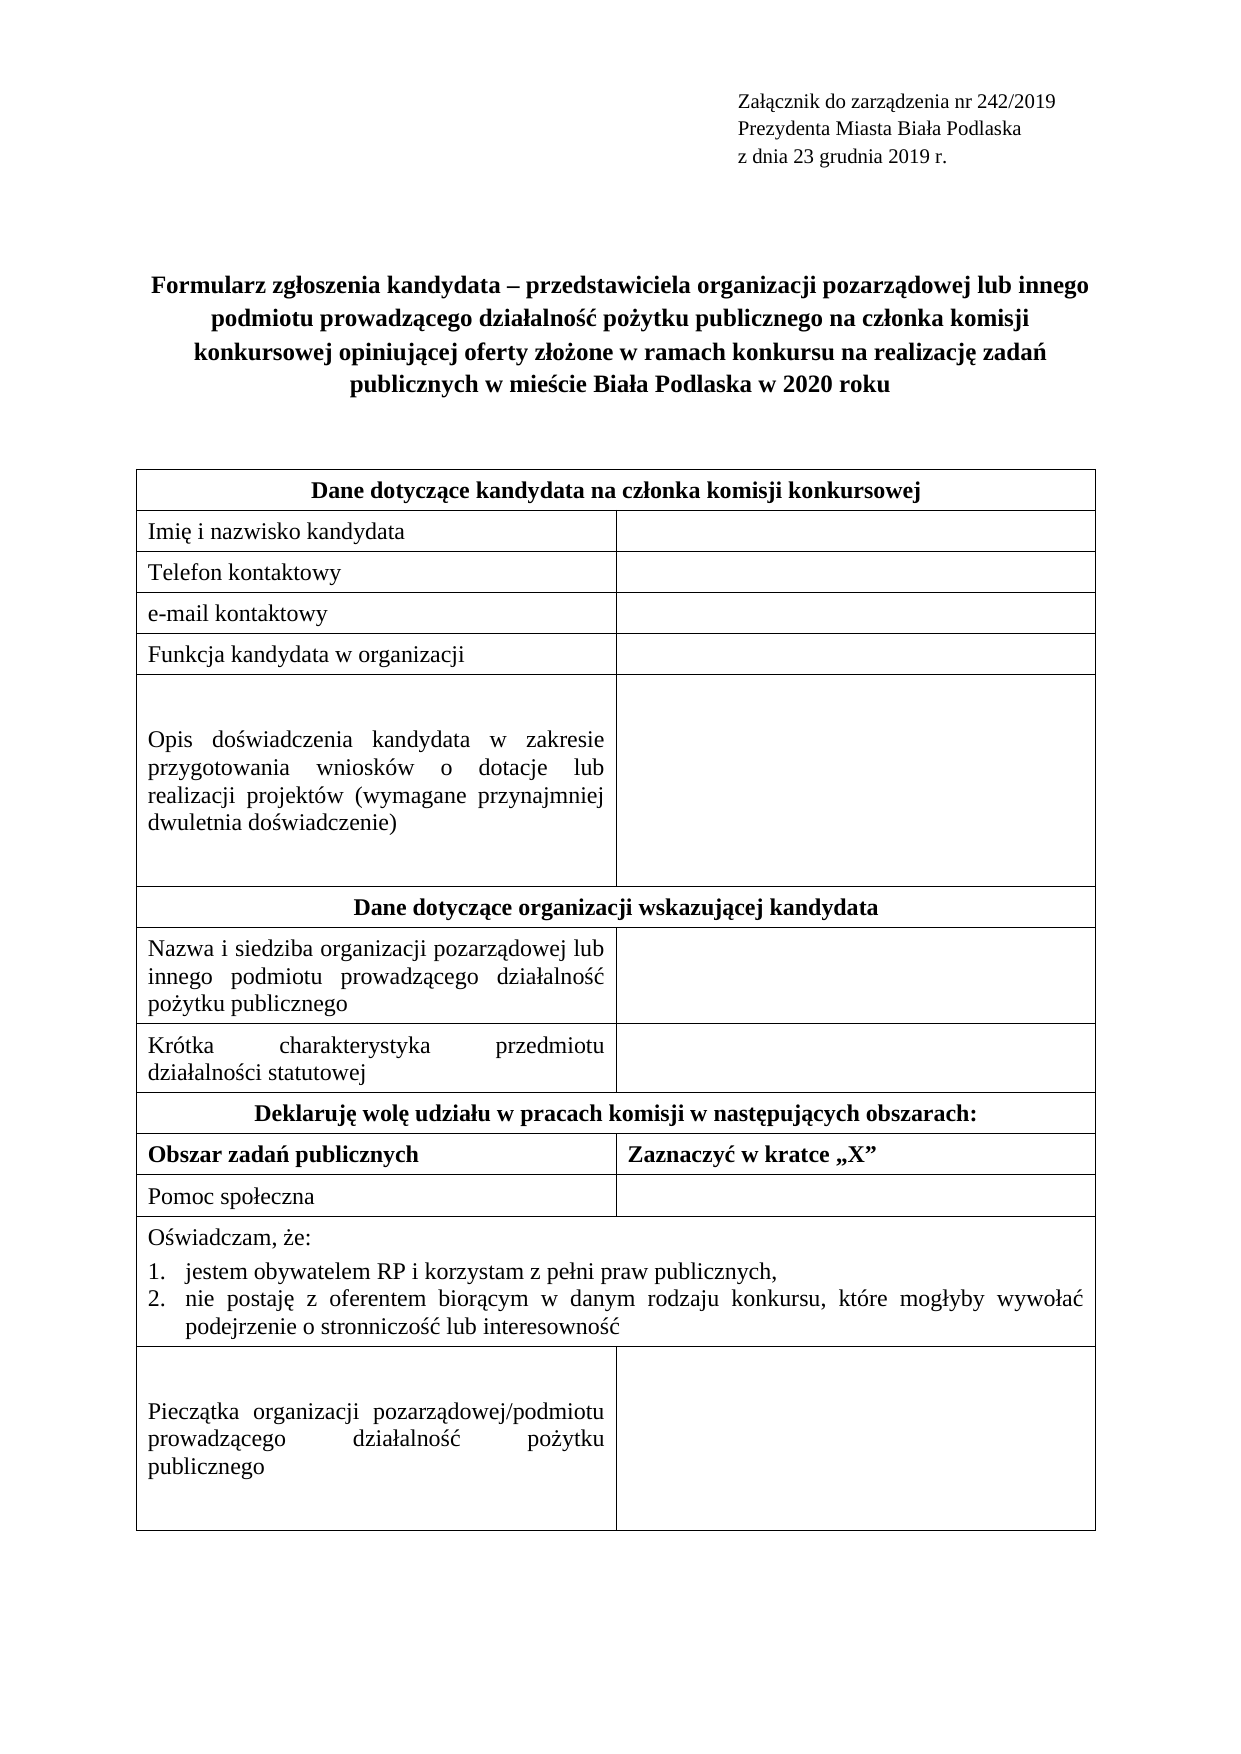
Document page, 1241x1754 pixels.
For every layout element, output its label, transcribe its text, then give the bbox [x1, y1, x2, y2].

text z dnia 23 grudnia 2019 r. [148, 144, 1092, 168]
table_cell [617, 928, 1095, 1023]
table_cell Telefon kontaktowy [137, 552, 616, 592]
text Załącznik do zarządzenia nr 242/2019 [148, 89, 1092, 113]
table_cell [617, 634, 1095, 674]
table_cell Nazwa i siedziba organizacji pozarządowej lub innego podmiotu prowadzącego działalność pożytku publicznego [137, 928, 616, 1023]
table_cell Funkcja kandydata w organizacji [137, 634, 616, 674]
table_cell [617, 1347, 1095, 1529]
table_cell Zaznaczyć w kratce „X” [617, 1134, 1095, 1174]
table_cell [617, 552, 1095, 592]
table_cell Imię i nazwisko kandydata [137, 511, 616, 551]
table_cell Obszar zadań publicznych [137, 1134, 616, 1174]
table_cell [617, 1175, 1095, 1216]
table_header Dane dotyczące kandydata na członka komisji konkursowej [137, 470, 1095, 510]
text Prezydenta Miasta Biała Podlaska [148, 116, 1092, 140]
table_cell Krótka charakterystyka przedmiotu działalności statutowej [137, 1024, 616, 1092]
table_cell Pieczątka organizacji pozarządowej/podmiotu prowadzącego działalność pożytku publicznego [137, 1347, 616, 1529]
table_cell Pomoc społeczna [137, 1175, 616, 1216]
table_cell [617, 511, 1095, 551]
table_cell e-mail kontaktowy [137, 593, 616, 633]
table_cell Deklaruję wolę udziału w pracach komisji w następujących obszarach: [137, 1093, 1095, 1133]
table_cell Dane dotyczące organizacji wskazującej kandydata [137, 887, 1095, 927]
table_cell Opis doświadczenia kandydata w zakresie przygotowania wniosków o dotacje lub realizacji projektów (wymagane przynajmniej dwuletnia doświadczenie) [137, 675, 616, 886]
table_cell Oświadczam, że: jestem obywatelem RP i korzystam z pełni praw publicznych, nie postaję z oferentem biorącym w danym rodzaju konkursu, które mogłyby wywołać podejrzenie o stronniczość lub interesowność [137, 1217, 1095, 1346]
text Formularz zgłoszenia kandydata – przedstawiciela organizacji pozarządowej lub innego podmiotu prowadzącego działalność pożytku publicznego na członka komisji konkursowej opiniującej oferty złożone w ramach konkursu na realizację zadań publicznych w mieście Biała Podlaska w 2020 roku [148, 271, 1092, 398]
table_cell [617, 1024, 1095, 1092]
table_cell [617, 593, 1095, 633]
table_cell [617, 675, 1095, 886]
